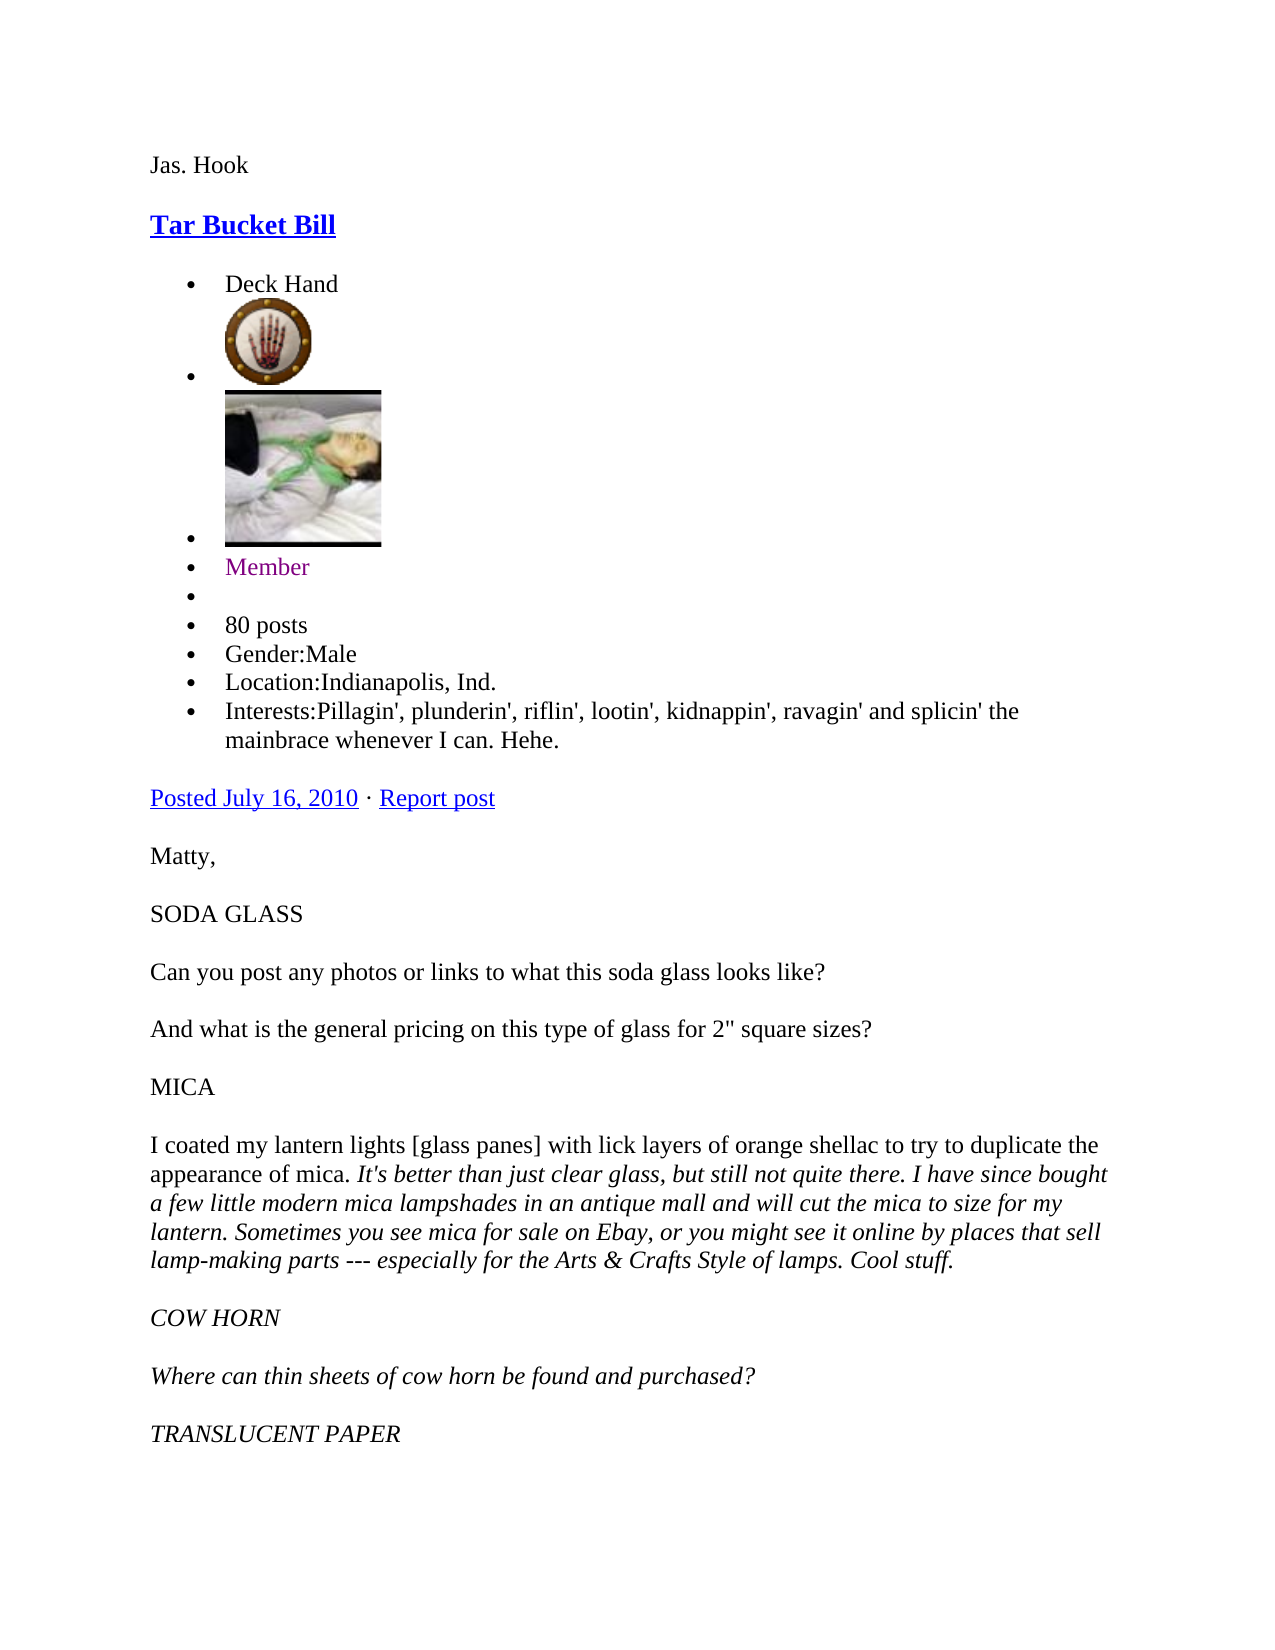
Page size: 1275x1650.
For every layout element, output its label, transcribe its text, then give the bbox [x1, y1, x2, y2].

picture [225, 390, 382, 547]
text COW HORN [150, 1303, 1125, 1332]
list Member [187, 552, 1125, 581]
list Gender:Male [187, 639, 1125, 667]
text SODA GLASS [150, 899, 1125, 927]
text I coated my lantern lights [glass panes] with lick layers of orange shellac to try to duplicate the appearance of mica. It's better than just clear glass, but still not quite there. I have since bought a few little modern mica lampshades in an antique mall and will cut the mica to size for my lantern. Sometimes you see mica for sale on Ebay, or you might see it online by places that sell lamp-making parts --- especially for the Arts & Crafts Style of lamps. Cool stuff. [150, 1130, 1125, 1274]
text Matty, [150, 841, 1125, 869]
text And what is the general pricing on this type of glass for 2" square sizes? [150, 1014, 1125, 1043]
text Where can thin sheets of cow horn be found and purchased? [150, 1361, 1125, 1390]
text Tar Bucket Bill [150, 208, 1125, 240]
list Location:Indianapolis, Ind. [187, 667, 1125, 696]
text Posted July 16, 2010 · Report post [150, 783, 1125, 812]
list 80 posts [187, 610, 1125, 639]
text TRANSLUCENT PAPER [150, 1419, 1125, 1448]
list Deck Hand [187, 269, 1125, 298]
picture [225, 298, 312, 385]
text MICA [150, 1072, 1125, 1101]
text Jas. Hook [150, 150, 1125, 179]
text Can you post any photos or links to what this soda glass looks like? [150, 957, 1125, 985]
list Interests:Pillagin', plunderin', riflin', lootin', kidnappin', ravagin' and splicin' the mainbrace whenever I can. Hehe. [187, 696, 1125, 754]
